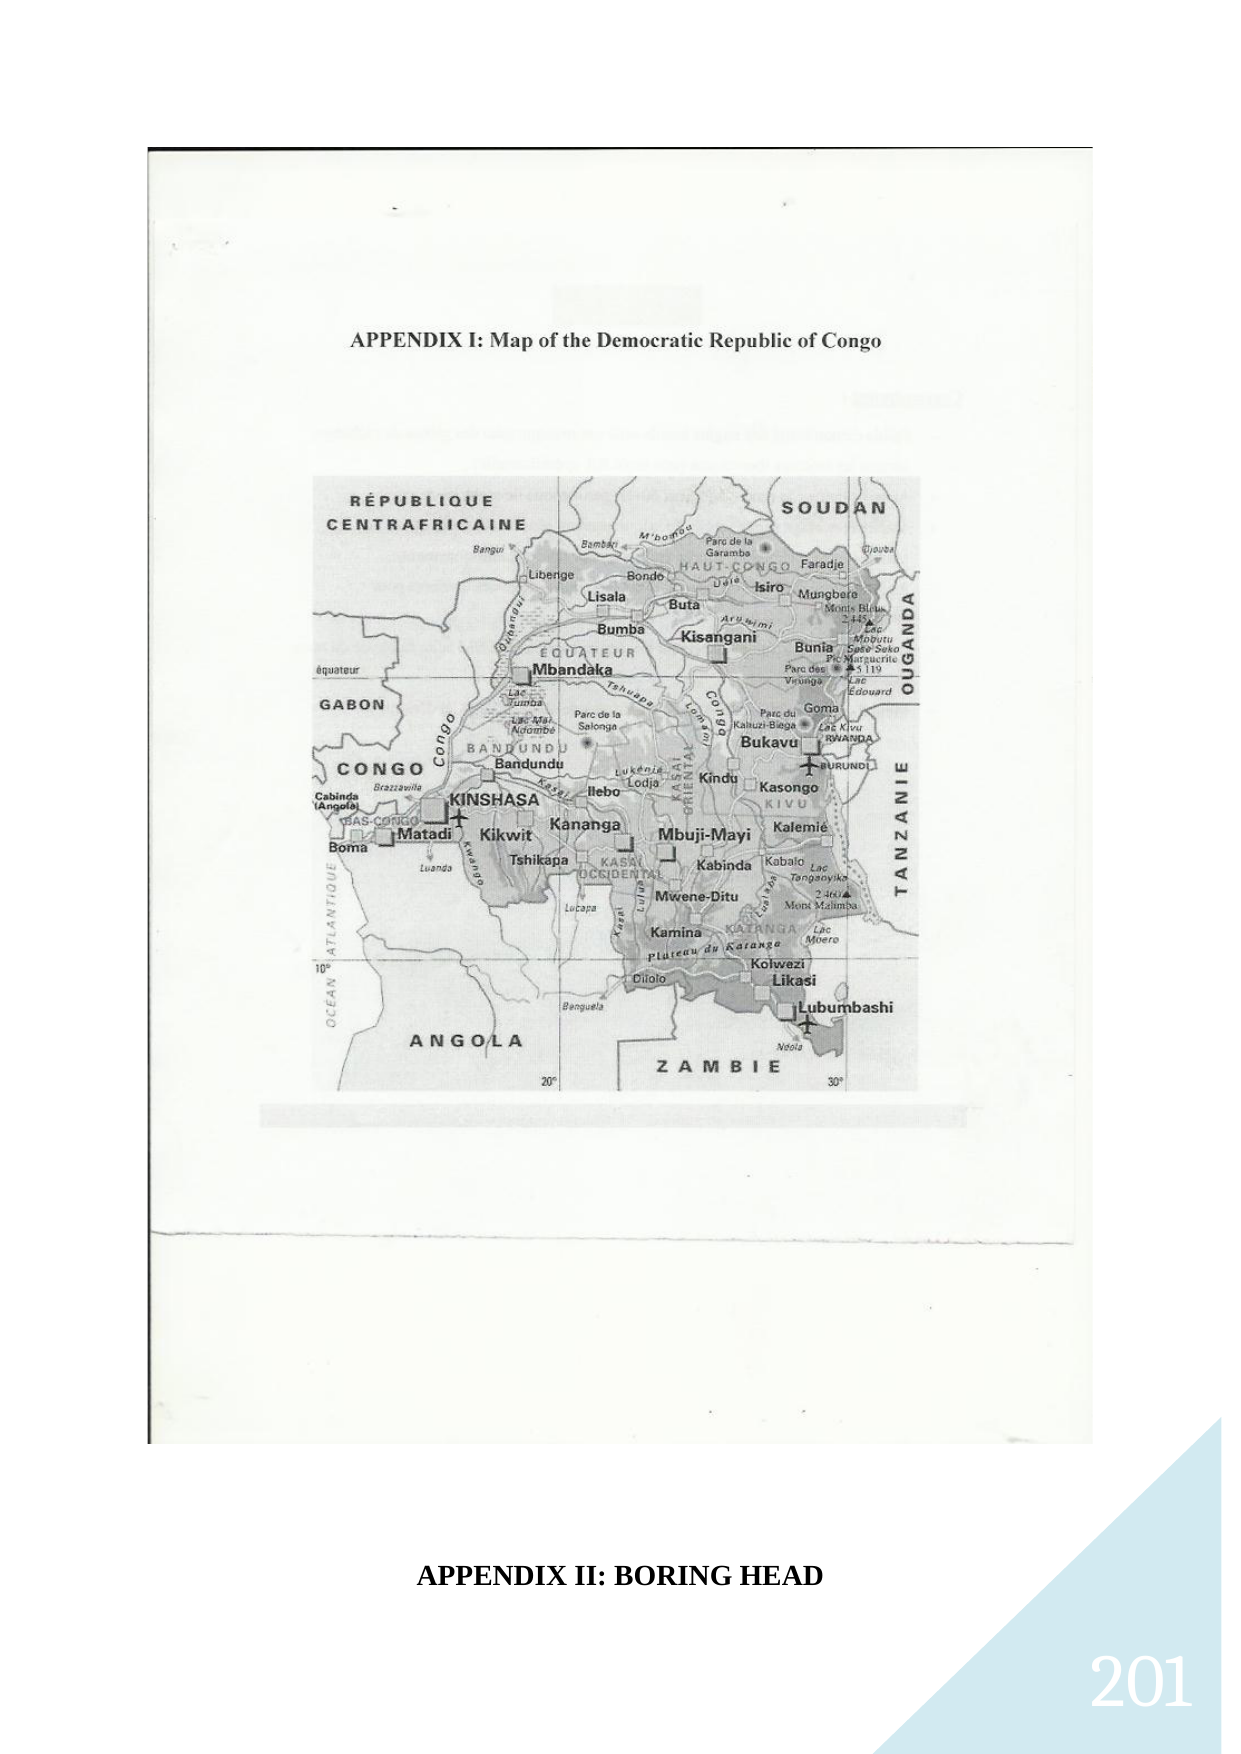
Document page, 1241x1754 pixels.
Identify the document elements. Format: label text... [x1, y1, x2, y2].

text APPENDIX II: BORING HEAD [148, 1558, 1093, 1592]
